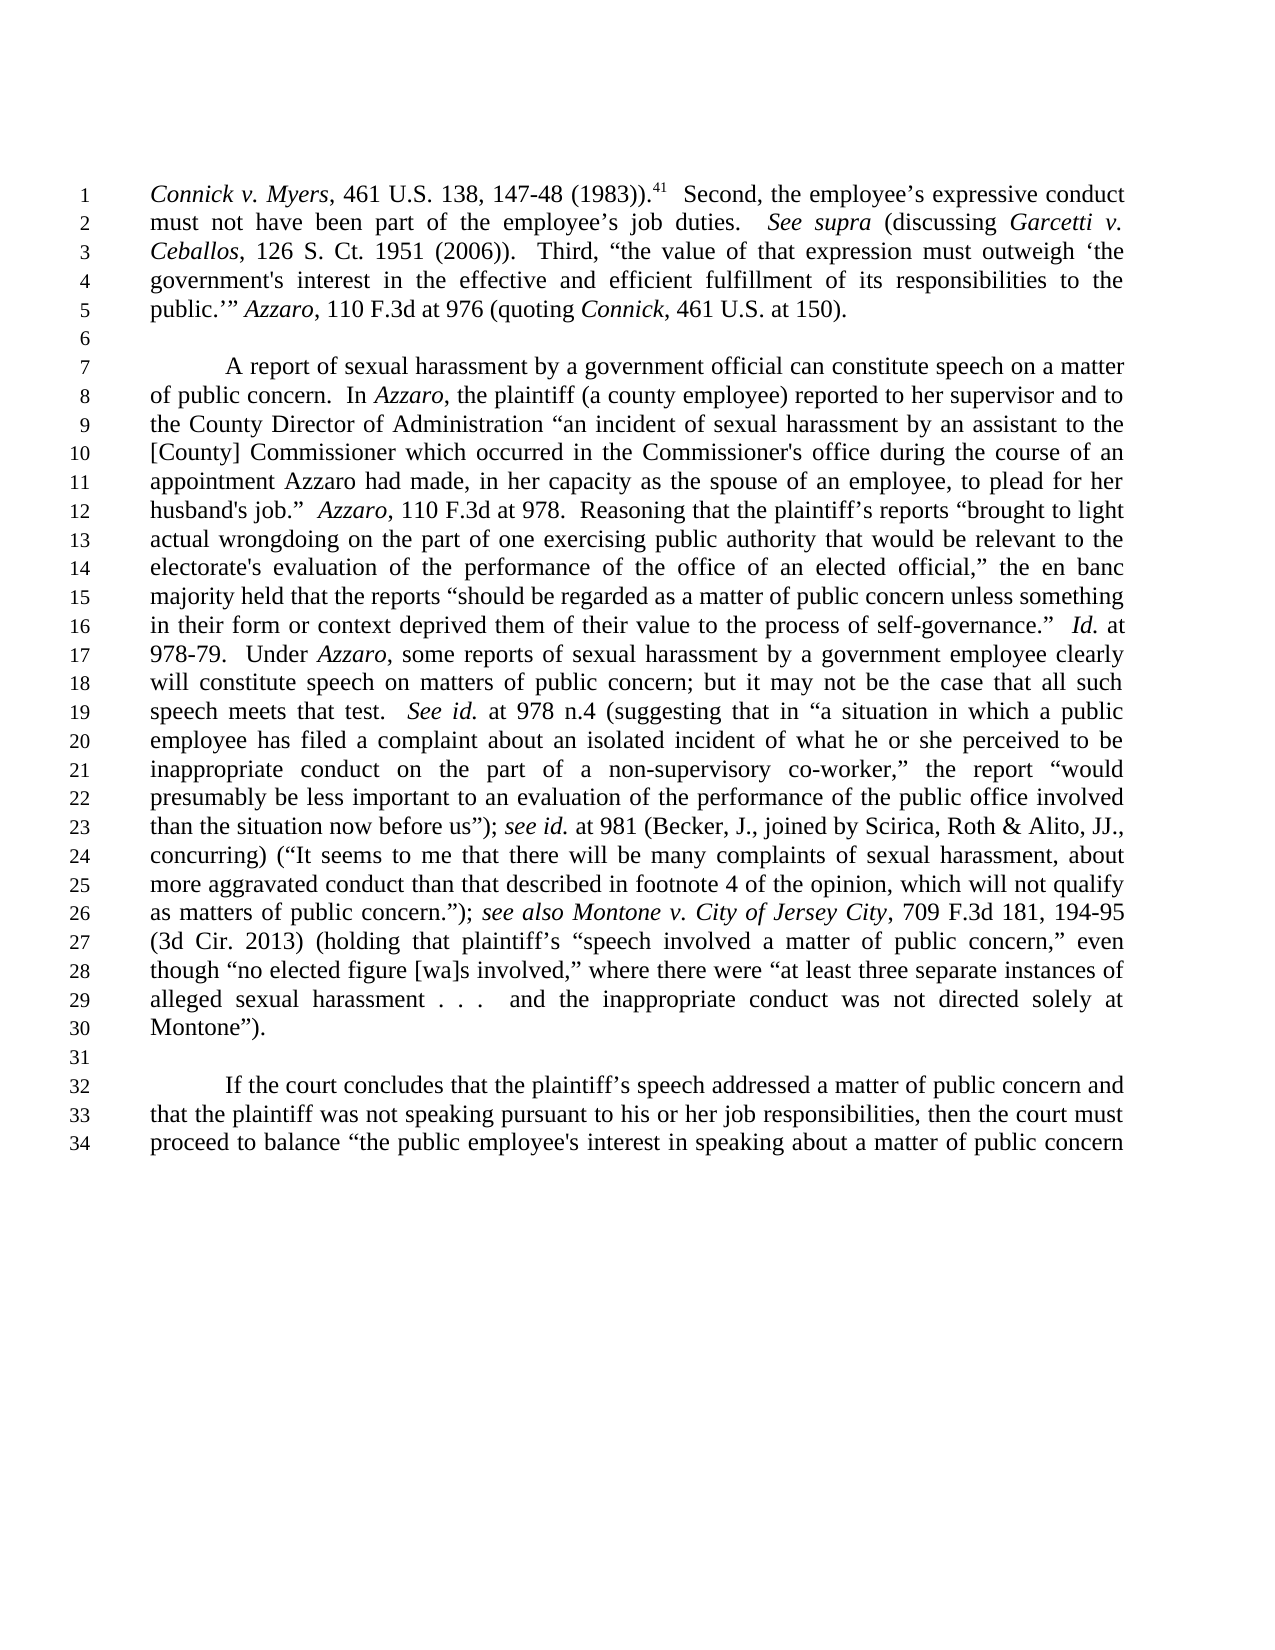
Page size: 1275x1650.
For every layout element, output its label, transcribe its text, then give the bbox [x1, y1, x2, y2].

text Whether the plaintiff’s statements were protected by the First Amendment is a question of law for the court. See Azzaro v. County of Allegheny, 110 F.3d 968, 975 (3d Cir. 1997) (en banc) (“We must first inquire whether Azzaro's reports to Fox and Sirabella were protected by the First Amendment. This is a question of law.”). Three conditions must be met in order for the plaintiff’s statements to be protected. “First, the employee's [expressive] conduct must address a ‘matter of public concern,’ which is to be determined by the ‘content, form, and context of a given statement, as revealed by the whole record.’” Azzaro, 110 F.3d at 976 (quoting Connick v. Myers, 461 U.S. 138, 147-48 (1983)). Second, the employee’s expressive conduct must not have been part of the employee’s job duties. See supra (discussing Garcetti v. Ceballos, 126 S. Ct. 1951 (2006)). Third, “the value of that expression must outweigh ‘the government's interest in the effective and efficient fulfillment of its responsibilities to the public.’” Azzaro, 110 F.3d at 976 (quoting Connick, 461 U.S. at 150). [150, 179, 1125, 322]
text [150, 1070, 1125, 1156]
text A report of sexual harassment by a government official can constitute speech on a matter of public concern. In Azzaro, the plaintiff (a county employee) reported to her supervisor and to the County Director of Administration “an incident of sexual harassment by an assistant to the [County] Commissioner which occurred in the Commissioner's office during the course of an appointment Azzaro had made, in her capacity as the spouse of an employee, to plead for her husband's job.” Azzaro, 110 F.3d at 978. Reasoning that the plaintiff’s reports “brought to light actual wrongdoing on the part of one exercising public authority that would be relevant to the electorate's evaluation of the performance of the office of an elected official,” the en banc majority held that the reports “should be regarded as a matter of public concern unless something in their form or context deprived them of their value to the process of self-governance.” Id. at 978-79. Under Azzaro, some reports of sexual harassment by a government employee clearly will constitute speech on matters of public concern; but it may not be the case that all such speech meets that test. See id. at 978 n.4 (suggesting that in “a situation in which a public employee has filed a complaint about an isolated incident of what he or she perceived to be inappropriate conduct on the part of a non-supervisory co-worker,” the report “would presumably be less important to an evaluation of the performance of the public office involved than the situation now before us”); see id. at 981 (Becker, J., joined by Scirica, Roth & Alito, JJ., concurring) (“It seems to me that there will be many complaints of sexual harassment, about more aggravated conduct than that described in footnote 4 of the opinion, which will not qualify as matters of public concern.”); see also Montone v. City of Jersey City, 709 F.3d 181, 194-95 (3d Cir. 2013) (holding that plaintiff’s “speech involved a matter of public concern,” even though “no elected figure [wa]s involved,” where there were “at least three separate instances of alleged sexual harassment . . . and the inappropriate conduct was not directed solely at Montone”). [150, 351, 1125, 1041]
